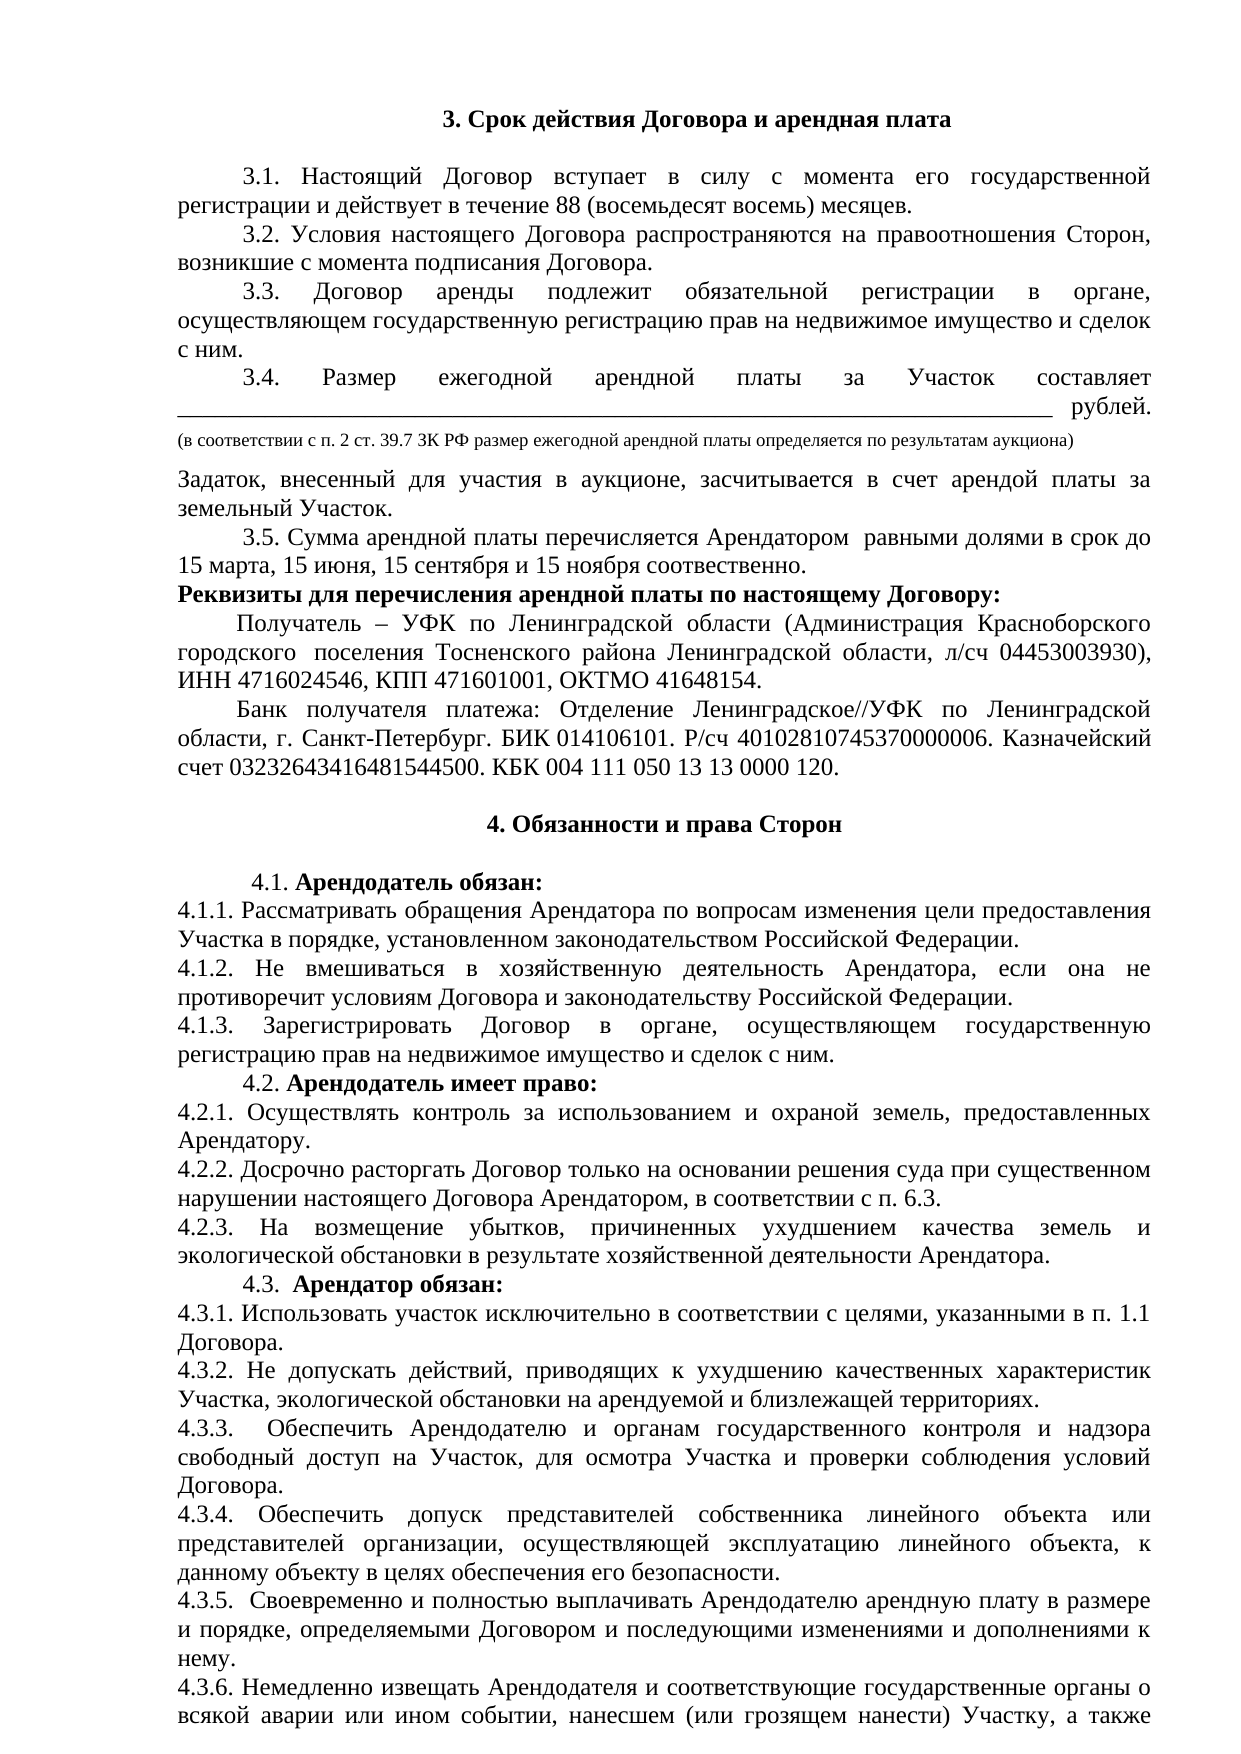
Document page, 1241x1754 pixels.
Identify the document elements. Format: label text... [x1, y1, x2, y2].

text 4.3.2. Не допускать действий, приводящих к ухудшению качественных характеристик Участка, экологической обстановки на арендуемой и близлежащей территориях. [177, 1356, 1152, 1413]
text 3.1. Настоящий Договор вступает в силу с момента его государственной регистрации и действует в течение 88 (восемьдесят восемь) месяцев. [177, 161, 1152, 219]
text 4.2.3. На возмещение убытков, причиненных ухудшением качества земель и экологической обстановки в результате хозяйственной деятельности Арендатора. [177, 1212, 1152, 1269]
text Реквизиты для перечисления арендной платы по настоящему Договору: [177, 579, 1152, 608]
text 4.3.5. Своевременно и полностью выплачивать Арендодателю арендную плату в размере и порядке, определяемыми Договором и последующими изменениями и дополнениями к нему. [177, 1586, 1152, 1672]
text 3.5. Сумма арендной платы перечисляется Арендатором равными долями в срок до 15 марта, 15 июня, 15 сентября и 15 ноября соотвественно. [177, 522, 1152, 579]
text 3.3. Договор аренды подлежит обязательной регистрации в органе, осуществляющем государственную регистрацию прав на недвижимое имущество и сделок с ним. [177, 276, 1152, 362]
text 4.2.2. Досрочно расторгать Договор только на основании решения суда при существенном нарушении настоящего Договора Арендатором, в соответствии с п. 6.3. [177, 1154, 1152, 1212]
text 4.3.4. Обеспечить допуск представителей собственника линейного объекта или представителей организации, осуществляющей эксплуатацию линейного объекта, к данному объекту в целях обеспечения его безопасности. [177, 1499, 1152, 1586]
text 4.3.3. Обеспечить Арендодателю и органам государственного контроля и надзора свободный доступ на Участок, для осмотра Участка и проверки соблюдения условий Договора. [177, 1413, 1152, 1499]
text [177, 1672, 1152, 1729]
text 3.4. Размер ежегодной арендной платы за Участок составляет ______________________________________________________________________ рублей. (в соответствии с п. 2 ст. 39.7 ЗК РФ размер ежегодной арендной платы определяется по результатам аукциона) [177, 362, 1152, 452]
text 4.1.2. Не вмешиваться в хозяйственную деятельность Арендатора, если она не противоречит условиям Договора и законодательству Российской Федерации. [177, 953, 1152, 1011]
text 3. Срок действия Договора и арендная плата [177, 104, 1152, 132]
text 4.2. Арендодатель имеет право: [177, 1068, 1152, 1097]
text 3.2. Условия настоящего Договора распространяются на правоотношения Сторон, возникшие с момента подписания Договора. [177, 219, 1152, 276]
text 4.3.1. Использовать участок исключительно в соответствии с целями, указанными в п. 1.1 Договора. [177, 1298, 1152, 1356]
text Банк получателя платежа: Отделение Ленинградское//УФК по Ленинградской области, г. Санкт-Петербург. БИК 014106101. Р/сч 40102810745370000006. Казначейский счет 03232643416481544500. КБК 004 111 050 13 13 0000 120. [177, 694, 1152, 781]
text 4. Обязанности и права Сторон [177, 809, 1152, 838]
text Задаток, внесенный для участия в аукционе, засчитывается в счет арендой платы за земельный Участок. [177, 464, 1152, 522]
text 4.1.1. Рассматривать обращения Арендатора по вопросам изменения цели предоставления Участка в порядке, установленном законодательством Российской Федерации. [177, 896, 1152, 953]
text 4.1. Арендодатель обязан: [177, 867, 1152, 896]
text 4.2.1. Осуществлять контроль за использованием и охраной земель, предоставленных Арендатору. [177, 1097, 1152, 1154]
text 4.3. Арендатор обязан: [177, 1269, 1152, 1298]
text Получатель – УФК по Ленинградской области (Администрация Красноборского городского поселения Тосненского района Ленинградской области, л/cч 04453003930), ИНН 4716024546, КПП 471601001, ОКТМО 41648154. [177, 608, 1152, 694]
text 4.1.3. Зарегистрировать Договор в органе, осуществляющем государственную регистрацию прав на недвижимое имущество и сделок с ним. [177, 1011, 1152, 1068]
